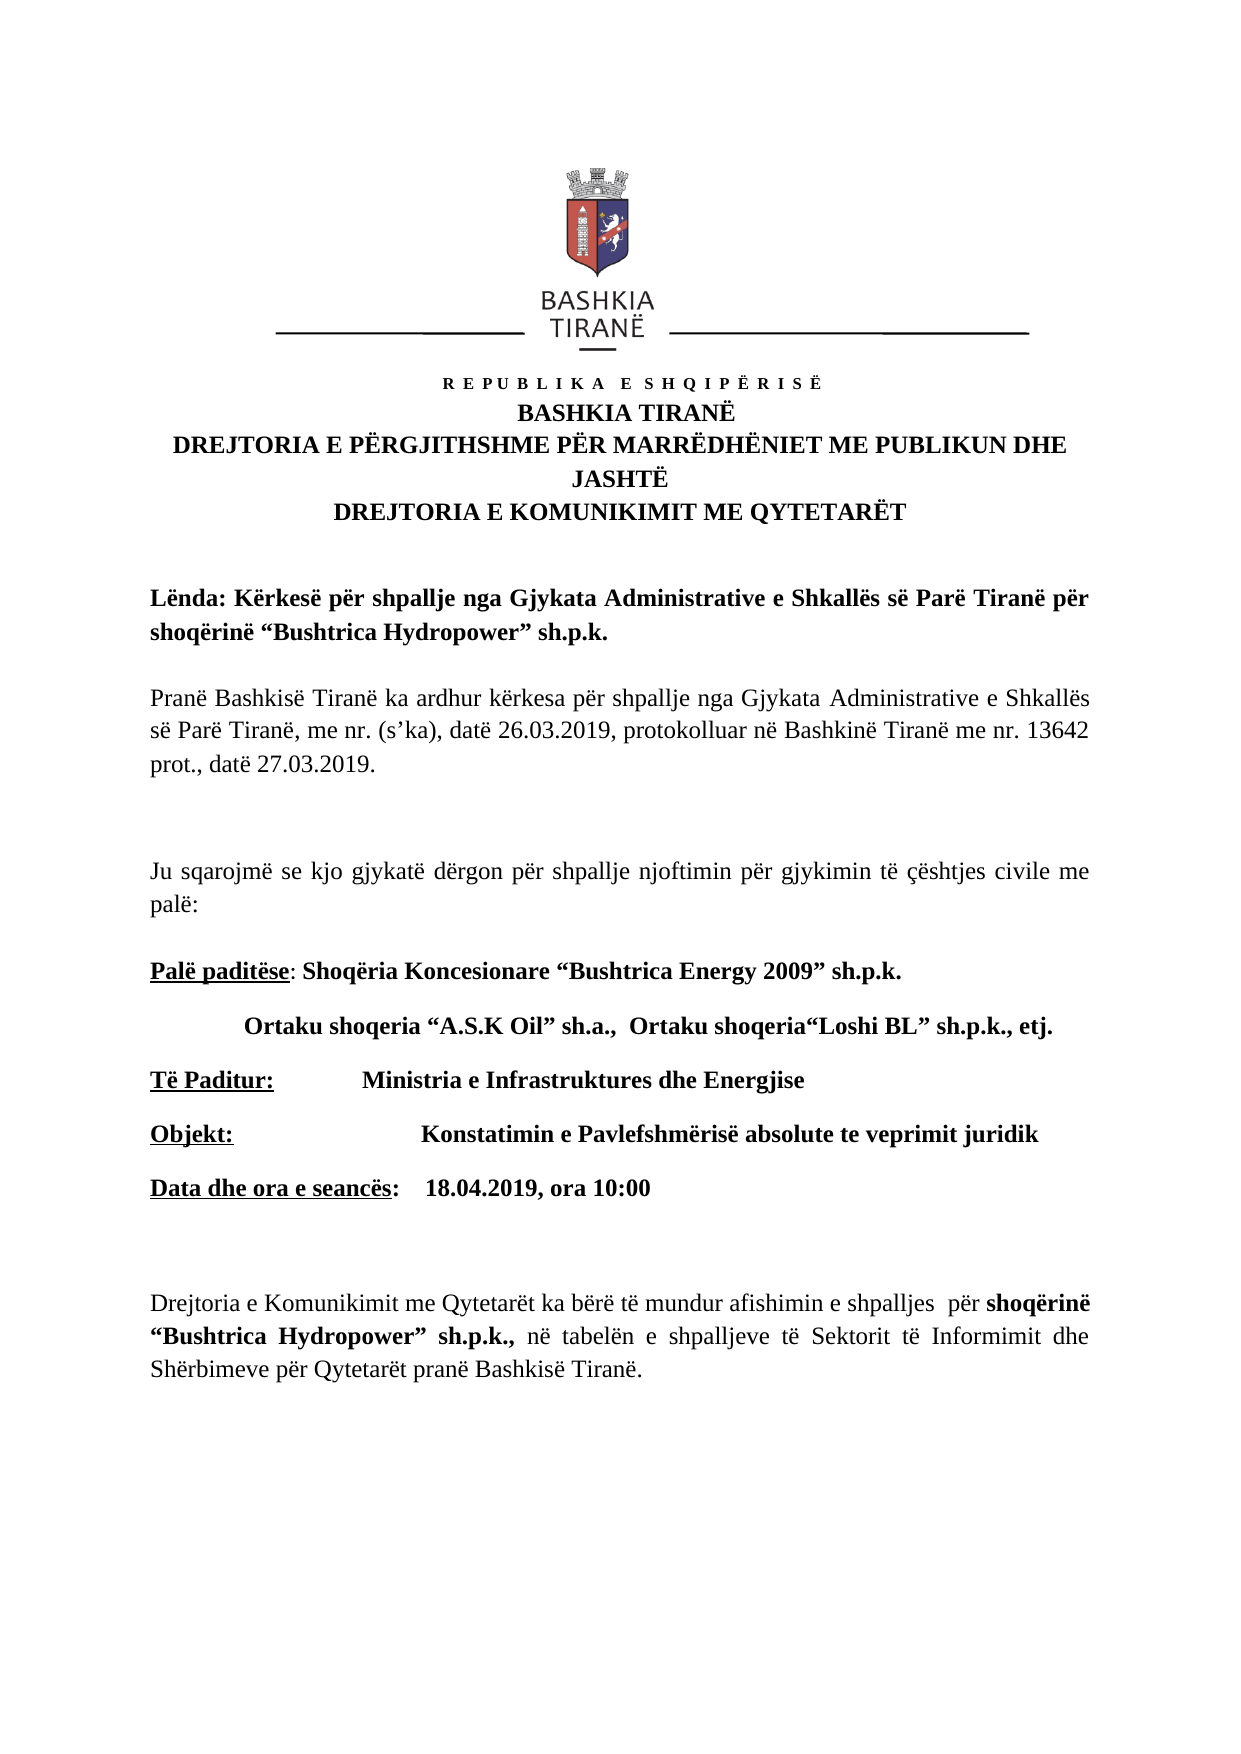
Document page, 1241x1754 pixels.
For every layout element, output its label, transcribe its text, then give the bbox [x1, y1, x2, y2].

text Palë paditëse: Shoqëria Koncesionare “Bushtrica Energy 2009” sh.p.k. [150, 955, 1090, 986]
text Pranë Bashkisë Tiranë ka ardhur kërkesa për shpallje nga Gjykata Administrative e Shkallës së Parë Tiranë, me nr. (s’ka), datë 26.03.2019, protokolluar në Bashkinë Tiranë me nr. 13642 prot., datë 27.03.2019. [150, 683, 1090, 777]
text Të Paditur: Ministria e Infrastruktures dhe Energjise [150, 1065, 1090, 1094]
text Objekt: Konstatimin e Pavlefshmërisë absolute te veprimit juridik [150, 1119, 1090, 1148]
text Data dhe ora e seancës: 18.04.2019, ora 10:00 [150, 1173, 1090, 1202]
text Lënda: Kërkesë për shpallje nga Gjykata Administrative e Shkallës së Parë Tiranë për shoqërinë “Bushtrica Hydropower” sh.p.k. [150, 583, 1090, 645]
text Drejtoria e Komunikimit me Qytetarët ka bërë të mundur afishimin e shpalljes për shoqërinë “Bushtrica Hydropower” sh.p.k., në tabelën e shpalljeve të Sektorit të Informimit dhe Shërbimeve për Qytetarët pranë Bashkisë Tiranë. [150, 1288, 1090, 1383]
text R E P U B L I K A E S H Q I P Ë R I S Ë BASHKIA TIRANË DREJTORIA E PËRGJITHSHME PËR MARRËDHËNIET ME PUBLIKUN DHE JASHTË DREJTORIA E KOMUNIKIMIT ME QYTETARËT [150, 374, 1090, 525]
text Ortaku shoqeria “A.S.K Oil” sh.a., Ortaku shoqeria“Loshi BL” sh.p.k., etj. [150, 1011, 1090, 1040]
text Ju sqarojmë se kjo gjykatë dërgon për shpallje njoftimin për gjykimin të çështjes civile me palë: [150, 856, 1090, 918]
picture [483, 138, 719, 374]
